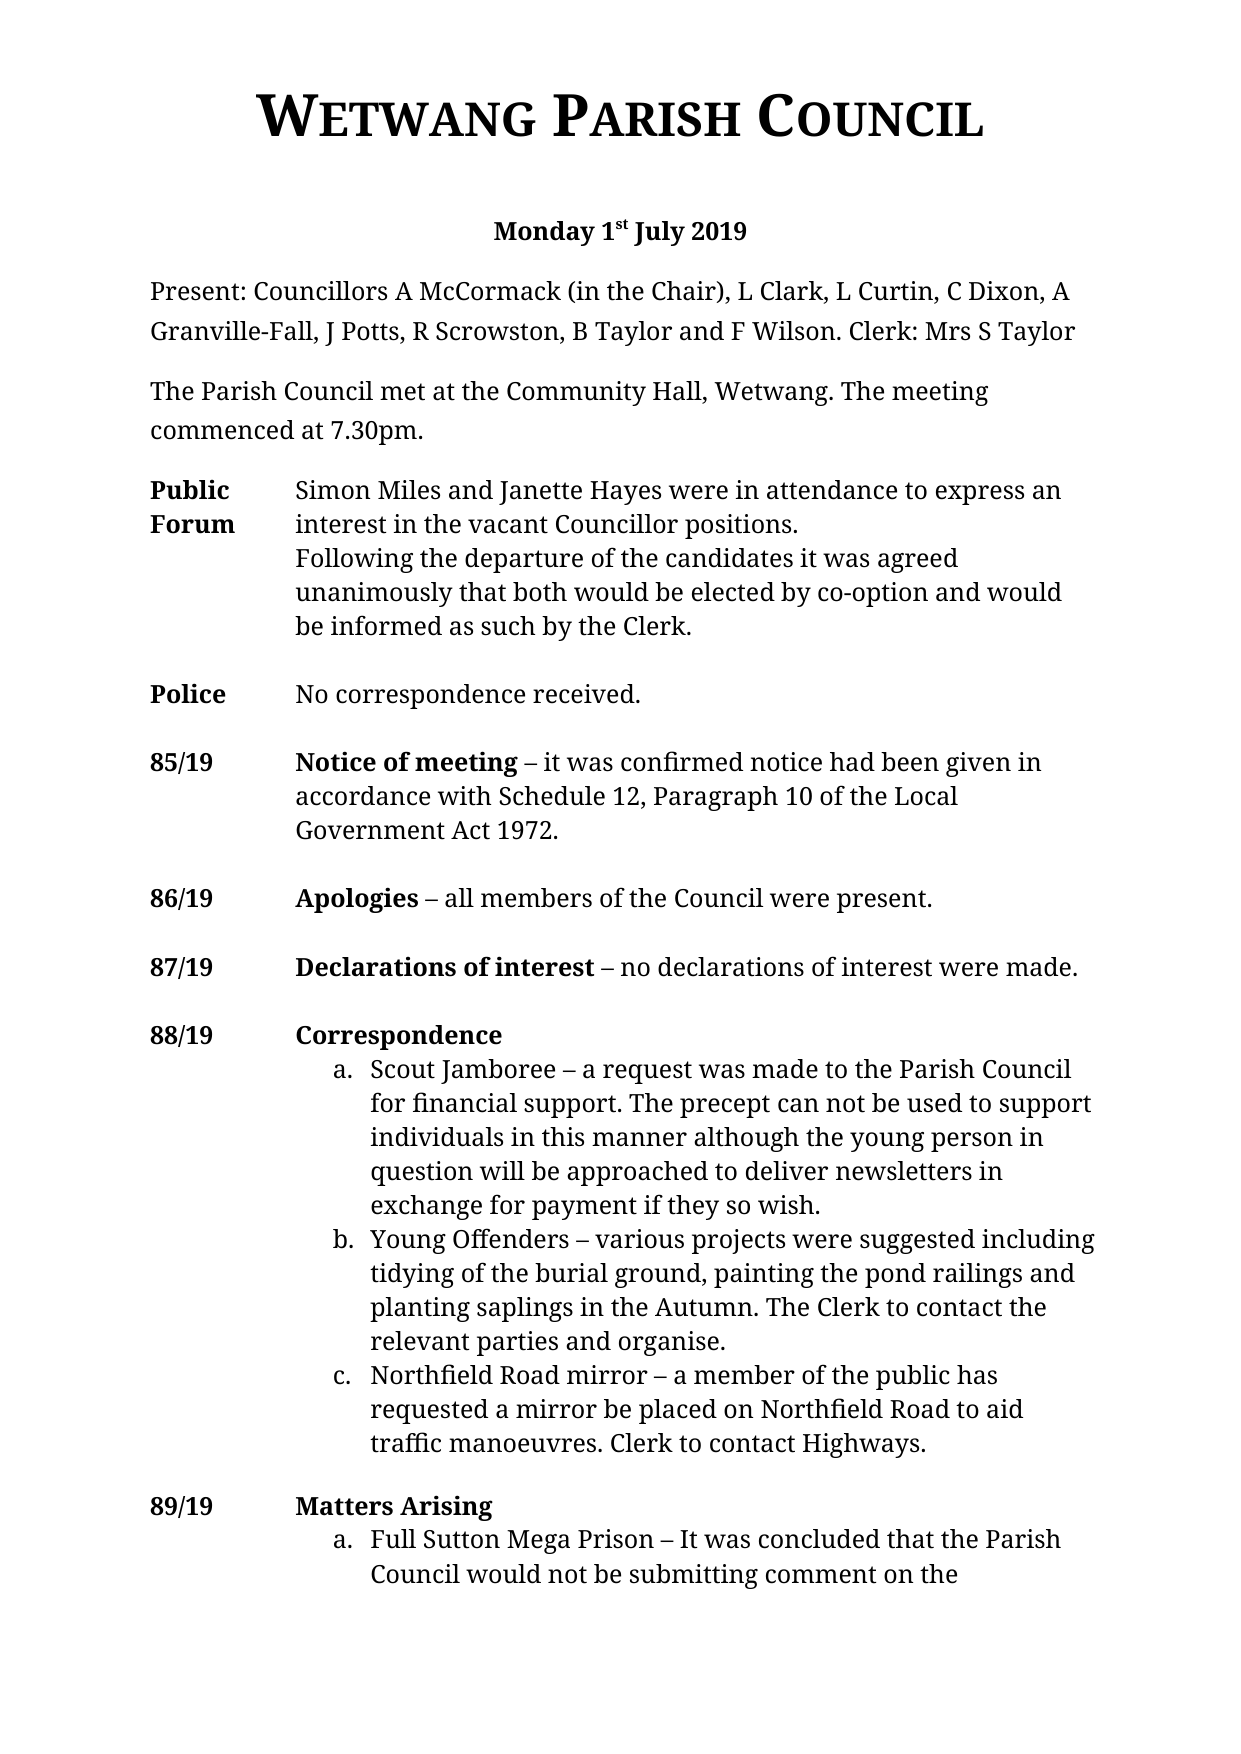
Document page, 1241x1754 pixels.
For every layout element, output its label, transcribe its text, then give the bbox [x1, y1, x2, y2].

table_header Public Forum [139, 472, 284, 643]
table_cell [284, 1488, 1107, 1590]
table_cell Declarations of interest – no declarations of interest were made. [284, 949, 1107, 1017]
table_cell Police [139, 643, 284, 745]
table_cell 87/19 [139, 949, 284, 1017]
table_cell Notice of meeting – it was confirmed notice had been given in accordance with Schedule 12, Paragraph 10 of the Local Government Act 1972. [284, 745, 1107, 881]
table_header Simon Miles and Janette Hayes were in attendance to express an interest in the vacant Councillor positions. Following the departure of the candidates it was agreed unanimously that both would be elected by co-option and would be informed as such by the Clerk. [284, 472, 1107, 643]
table_cell Apologies – all members of the Council were present. [284, 881, 1107, 949]
table_cell 85/19 [139, 745, 284, 881]
text Monday 1st July 2019 [150, 214, 1090, 248]
table_cell 89/19 [139, 1488, 284, 1590]
text Present: Councillors A McCormack (in the Chair), L Clark, L Curtin, C Dixon, A Granville-Fall, J Potts, R Scrowston, B Taylor and F Wilson. Clerk: Mrs S Taylor [150, 274, 1090, 347]
table_cell No correspondence received. [284, 643, 1107, 745]
table_cell 86/19 [139, 881, 284, 949]
table_cell 88/19 [139, 1017, 284, 1488]
text The Parish Council met at the Community Hall, Wetwang. The meeting commenced at 7.30pm. [150, 373, 1090, 446]
table_cell Correspondence Scout Jamboree – a request was made to the Parish Council for financial support. The precept can not be used to support individuals in this manner although the young person in question will be approached to deliver newsletters in exchange for payment if they so wish. Young Offenders – various projects were suggested including tidying of the burial ground, painting the pond railings and planting saplings in the Autumn. The Clerk to contact the relevant parties and organise. Northfield Road mirror – a member of the public has requested a mirror be placed on Northfield Road to aid traffic manoeuvres. Clerk to contact Highways. [284, 1017, 1107, 1488]
